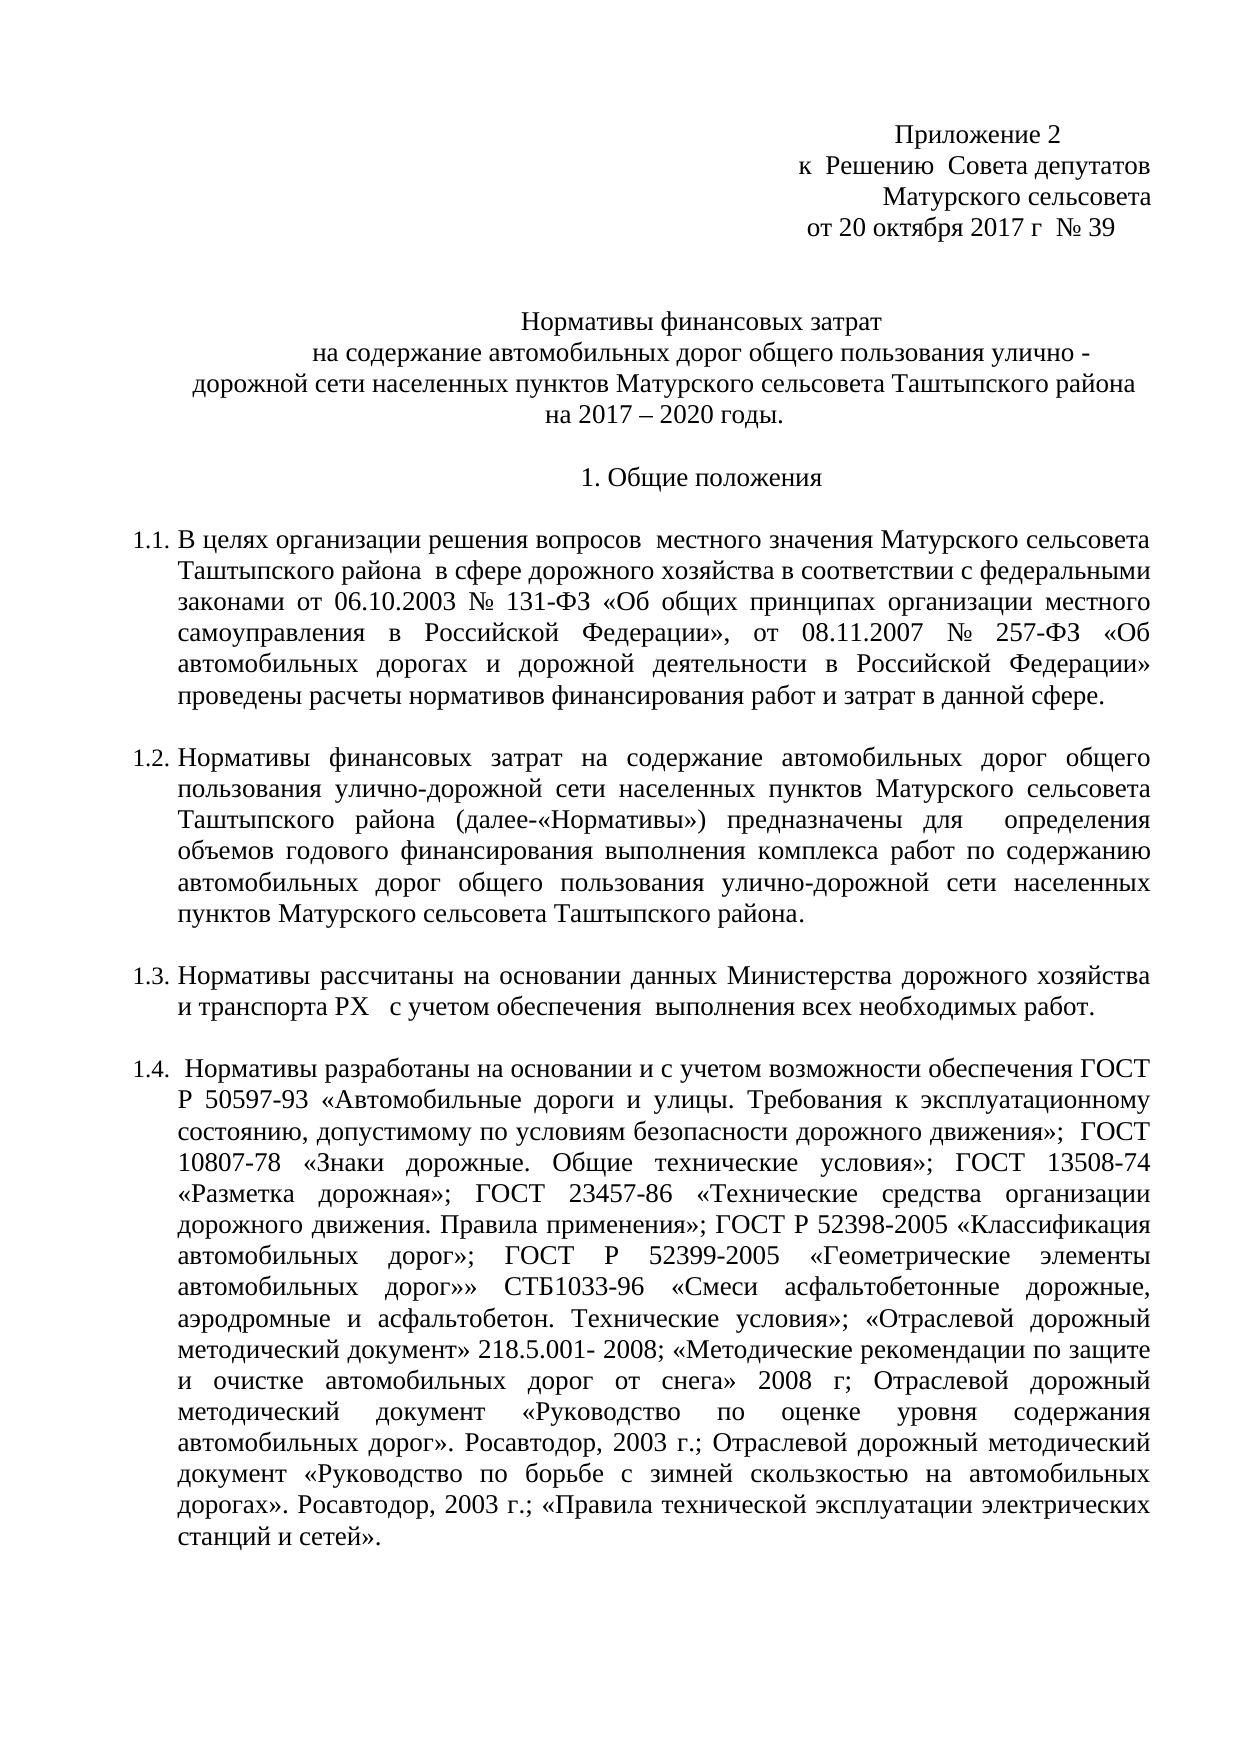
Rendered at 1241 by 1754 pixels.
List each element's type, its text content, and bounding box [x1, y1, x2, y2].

text Приложение 2 [177, 118, 1152, 149]
text 1. Общие положения [177, 461, 1152, 492]
list Нормативы финансовых затрат на содержание автомобильных дорог общего пользования улично-дорожной сети населенных пунктов Матурского сельсовета Таштыпского района (далее-«Нормативы») предназначены для определения объемов годового финансирования выполнения комплекса работ по содержанию автомобильных дорог общего пользования улично-дорожной сети населенных пунктов Матурского сельсовета Таштыпского района. [132, 741, 1152, 928]
text от 20 октября 2017 г № 39 [177, 212, 1152, 243]
text к Решению Совета депутатов Матурского сельсовета [177, 149, 1152, 212]
list В целях организации решения вопросов местного значения Матурского сельсовета Таштыпского района в сфере дорожного хозяйства в соответствии с федеральными законами от 06.10.2003 № 131-ФЗ «Об общих принципах организации местного самоуправления в Российской Федерации», от 08.11.2007 № 257-ФЗ «Об автомобильных дорогах и дорожной деятельности в Российской Федерации» проведены расчеты нормативов финансирования работ и затрат в данной сфере. [132, 523, 1152, 710]
text Нормативы финансовых затрат [177, 305, 1152, 336]
list Нормативы рассчитаны на основании данных Министерства дорожного хозяйства и транспорта РХ с учетом обеспечения выполнения всех необходимых работ. [132, 959, 1152, 1021]
list Нормативы разработаны на основании и с учетом возможности обеспечения ГОСТ Р 50597-93 «Автомобильные дороги и улицы. Требования к эксплуатационному состоянию, допустимому по условиям безопасности дорожного движения»; ГОСТ 10807-78 «Знаки дорожные. Общие технические условия»; ГОСТ 13508-74 «Разметка дорожная»; ГОСТ 23457-86 «Технические средства организации дорожного движения. Правила применения»; ГОСТ Р 52398-2005 «Классификация автомобильных дорог»; ГОСТ Р 52399-2005 «Геометрические элементы автомобильных дорог»» СТБ1033-96 «Смеси асфальтобетонные дорожные, аэродромные и асфальтобетон. Технические условия»; «Отраслевой дорожный методический документ» 218.5.001- 2008; «Методические рекомендации по защите и очистке автомобильных дорог от снега» ; Отраслевой дорожный методический документ «Руководство по оценке уровня содержания автомобильных дорог». Росавтодор, .; Отраслевой дорожный методический документ «Руководство по борьбе с зимней скользкостью на автомобильных дорогах». Росавтодор, .; «Правила технической эксплуатации электрических станций и сетей». [132, 1052, 1152, 1551]
text на содержание автомобильных дорог общего пользования улично - дорожной сети населенных пунктов Матурского сельсовета Таштыпского района на 2017 – 2020 годы. [177, 336, 1152, 429]
